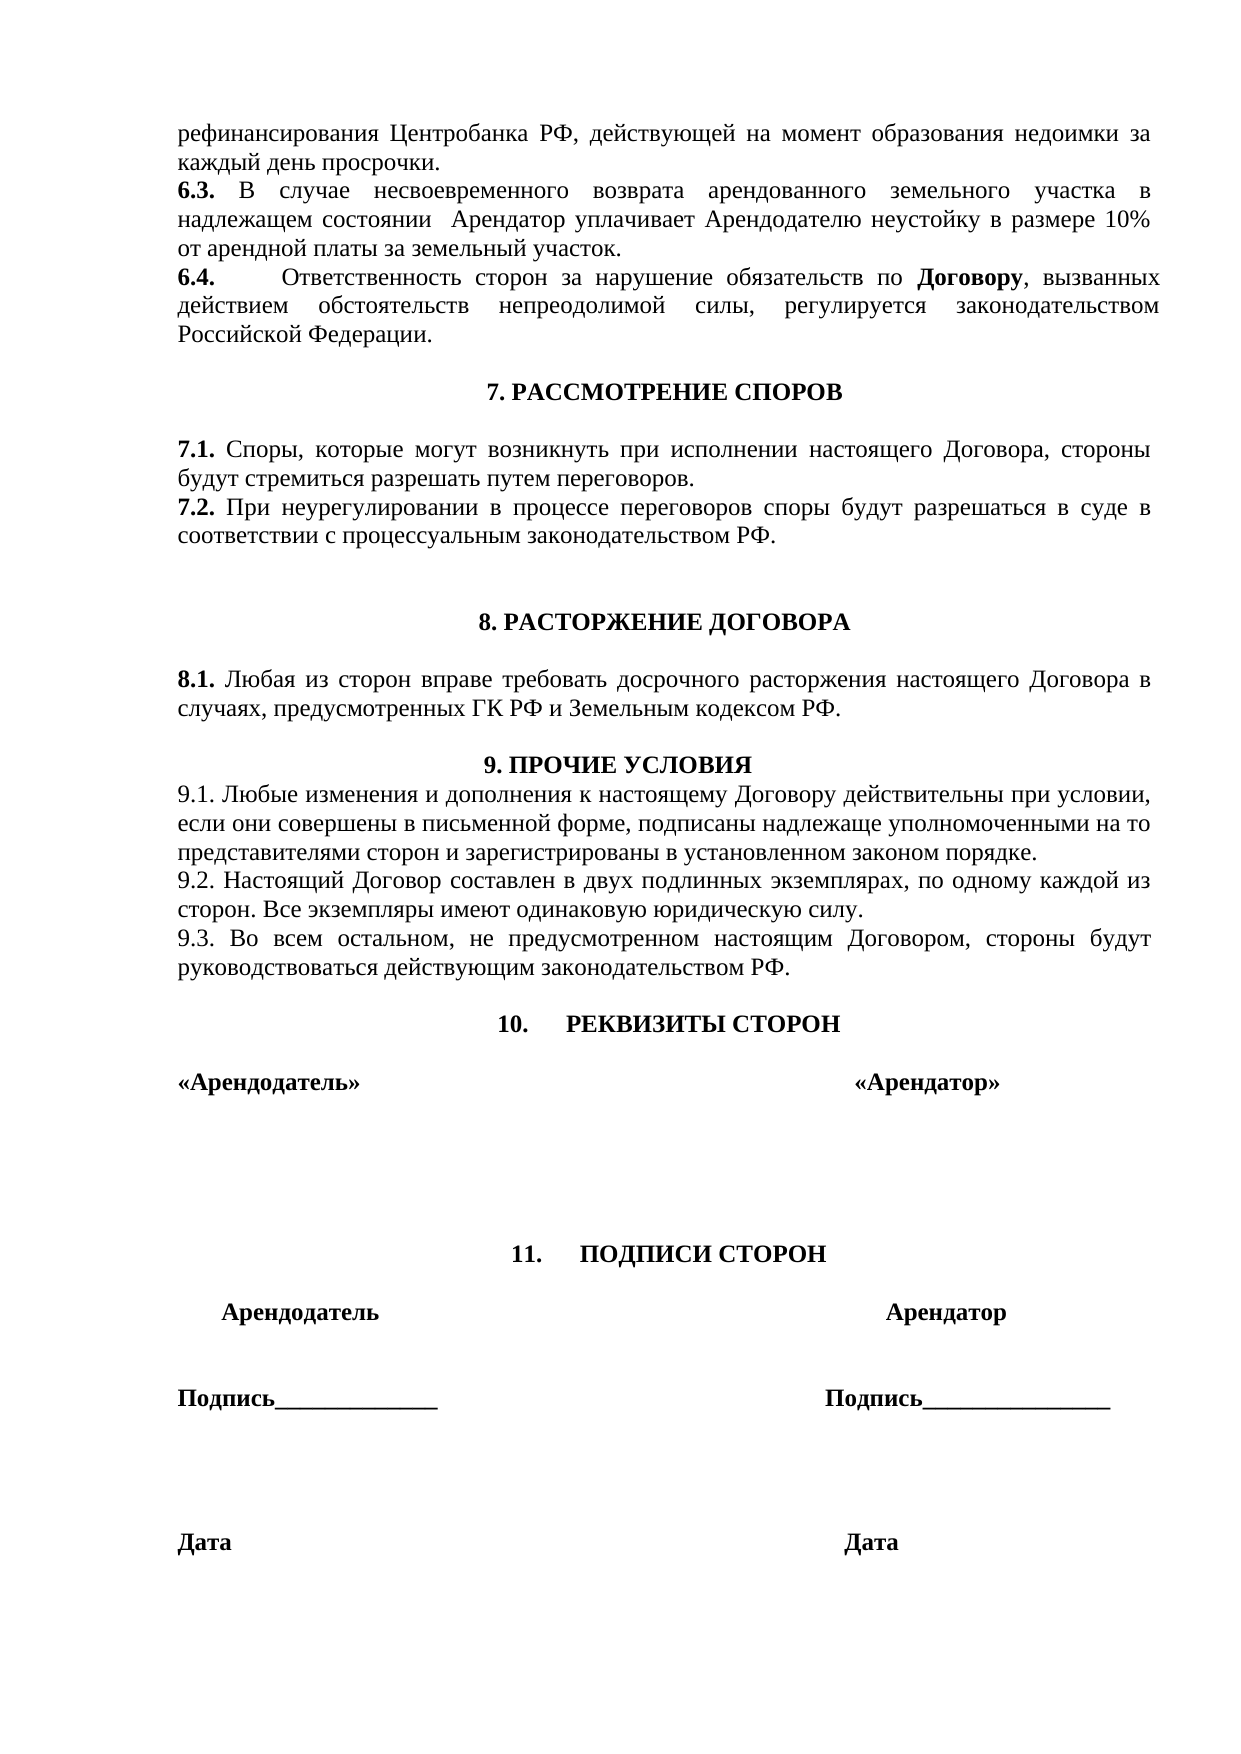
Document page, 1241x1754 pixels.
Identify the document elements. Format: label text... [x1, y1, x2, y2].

text Подпись_____________ Подпись_______________ [177, 1383, 1160, 1412]
text Дата Дата [177, 1527, 1160, 1556]
text 8.1. Любая из сторон вправе требовать досрочного расторжения настоящего Договора в случаях, предусмотренных ГК РФ и Земельным кодексом РФ. [177, 664, 1152, 722]
text 9.2. Настоящий Договор составлен в двух подлинных экземплярах, по одному каждой из сторон. Все экземпляры имеют одинаковую юридическую силу. [177, 866, 1152, 923]
subtitle 7. РАССМОТРЕНИЕ СПОРОВ [177, 377, 1152, 406]
text 9.3. Во всем остальном, не предусмотренном настоящим Договором, стороны будут руководствоваться действующим законодательством РФ. [177, 923, 1152, 981]
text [177, 118, 1152, 176]
text Арендодатель Арендатор [177, 1297, 1160, 1326]
subtitle 9. ПРОЧИЕ УСЛОВИЯ [177, 751, 1152, 779]
text 7.2. При неурегулировании в процессе переговоров споры будут разрешаться в суде в соответствии с процессуальным законодательством РФ. [177, 492, 1152, 549]
subtitle 8. РАСТОРЖЕНИЕ ДОГОВОРА [177, 607, 1152, 636]
text 6.4. Ответственность сторон за нарушение обязательств по Договору, вызванных действием обстоятельств непреодолимой силы, регулируется законодательством Российской Федерации. [177, 262, 1160, 348]
text 10. РЕКВИЗИТЫ СТОРОН [177, 1009, 1160, 1038]
text «Арендодатель» «Арендатор» [177, 1067, 1160, 1096]
text 7.1. Споры, которые могут возникнуть при исполнении настоящего Договора, стороны будут стремиться разрешать путем переговоров. [177, 434, 1152, 492]
text 11. ПОДПИСИ СТОРОН [177, 1239, 1160, 1268]
text 6.3. В случае несвоевременного возврата арендованного земельного участка в надлежащем состоянии Арендатор уплачивает Арендодателю неустойку в размере 10% от арендной платы за земельный участок. [177, 176, 1152, 262]
text 9.1. Любые изменения и дополнения к настоящему Договору действительны при условии, если они совершены в письменной форме, подписаны надлежаще уполномоченными на то представителями сторон и зарегистрированы в установленном законом порядке. [177, 779, 1152, 866]
